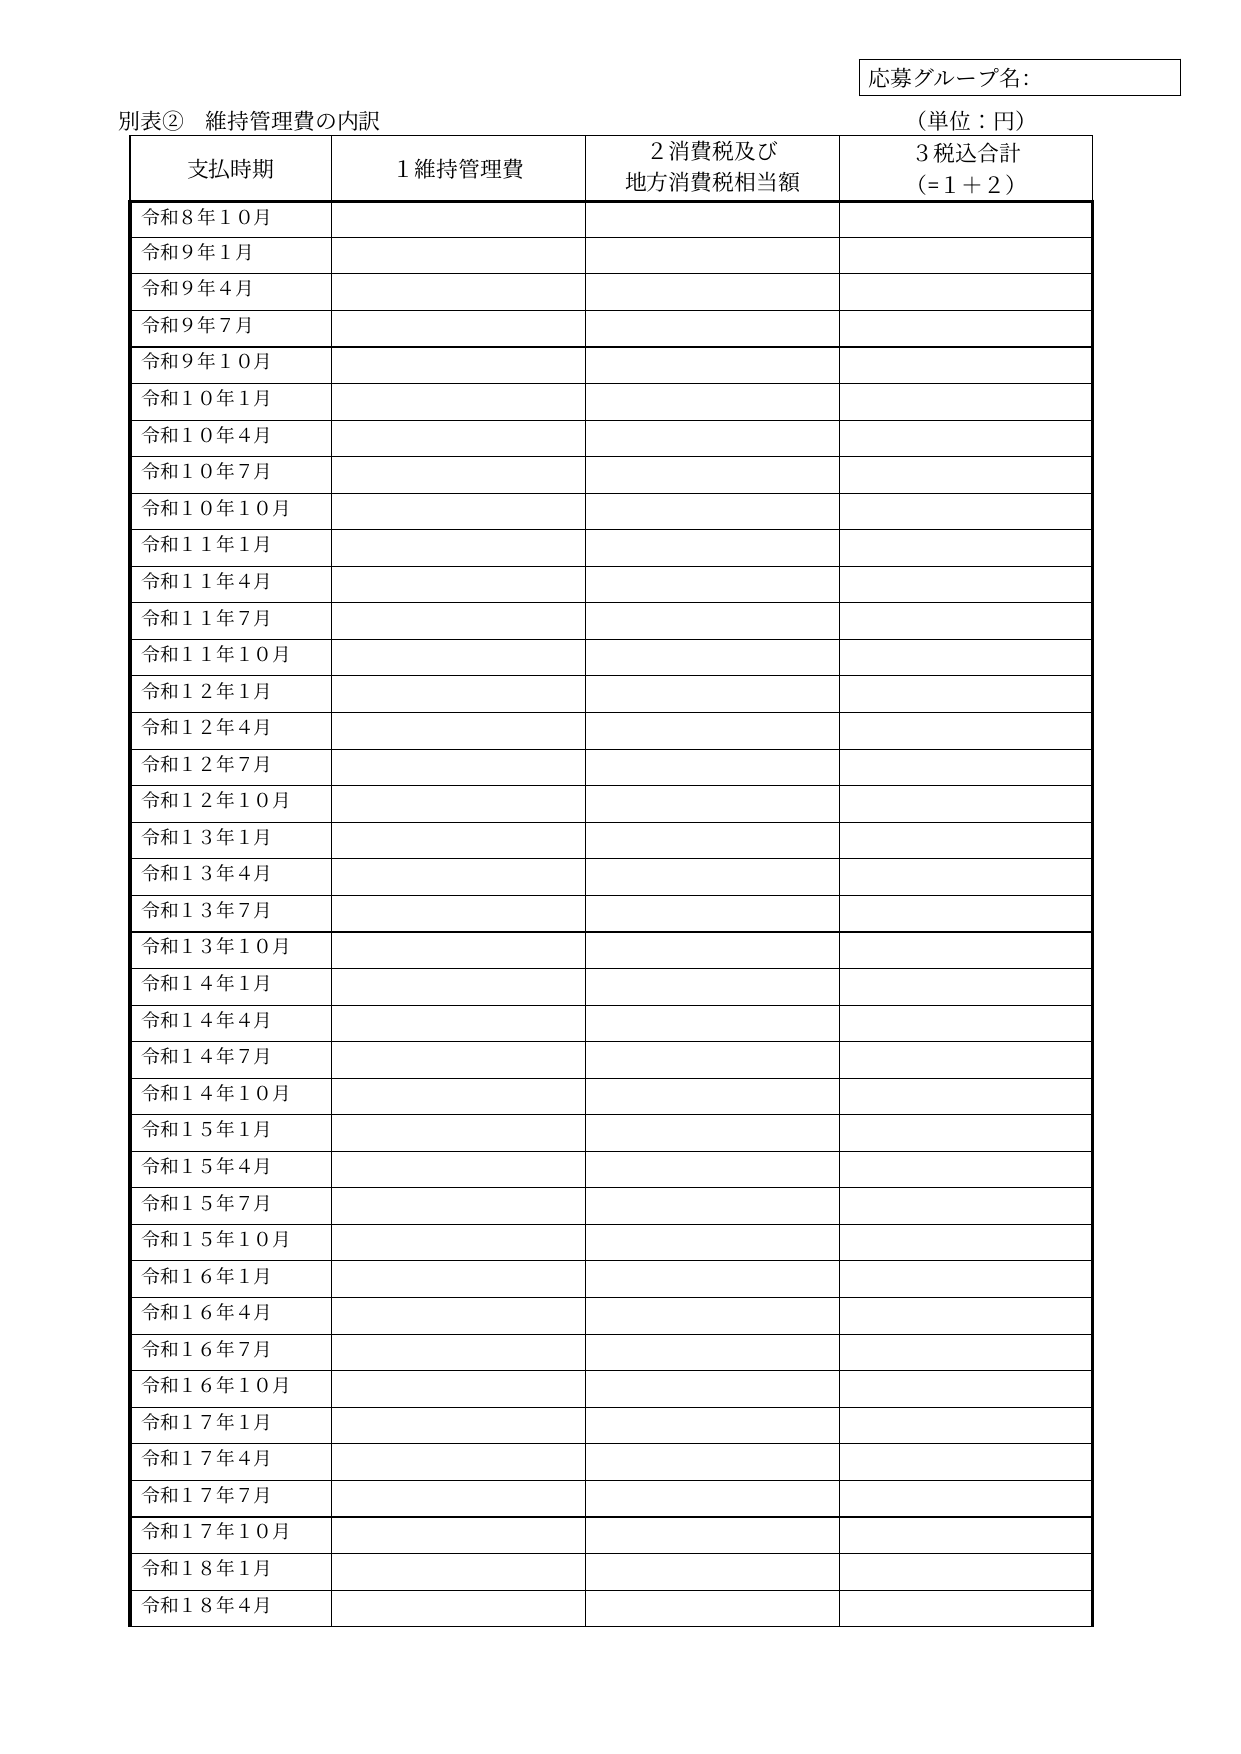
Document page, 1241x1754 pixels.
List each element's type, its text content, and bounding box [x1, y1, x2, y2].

table_cell [332, 1152, 585, 1187]
table_cell 令和１０年１０月 [132, 494, 331, 529]
table_cell [586, 1006, 839, 1041]
table_cell [586, 1042, 839, 1078]
table_cell [586, 1298, 839, 1333]
table_cell 令和１４年４月 [132, 1006, 331, 1041]
table_cell 令和１２年１０月 [132, 786, 331, 822]
table_cell [840, 603, 1091, 639]
table_cell [586, 530, 839, 566]
table_cell [332, 786, 585, 822]
table_cell [332, 457, 585, 493]
table_cell [332, 750, 585, 785]
table_cell [586, 933, 839, 968]
table_cell 令和１６年１０月 [132, 1371, 331, 1407]
table_cell 令和１１年４月 [132, 567, 331, 602]
table_cell [586, 384, 839, 419]
table_cell [840, 1225, 1091, 1260]
table_cell [840, 1481, 1091, 1516]
table_cell [586, 1444, 839, 1480]
table_cell [332, 348, 585, 383]
table_cell [840, 786, 1091, 822]
table_cell [840, 203, 1091, 237]
table_cell [332, 1261, 585, 1297]
table_cell 令和１７年１０月 [132, 1518, 331, 1553]
table_cell [332, 1079, 585, 1114]
table_cell 令和１５年１月 [132, 1115, 331, 1151]
table_cell [332, 311, 585, 346]
table_cell [840, 457, 1091, 493]
table_cell [586, 1152, 839, 1187]
table_cell [332, 530, 585, 566]
table_cell 令和１７年１月 [132, 1408, 331, 1443]
table_cell [586, 713, 839, 748]
table_cell [332, 896, 585, 931]
table_cell [586, 348, 839, 383]
table_cell [586, 676, 839, 712]
table_cell 令和１２年７月 [132, 750, 331, 785]
table_cell 令和１７年４月 [132, 1444, 331, 1480]
table_cell [840, 1371, 1091, 1407]
table_cell [586, 1408, 839, 1443]
table_cell [840, 750, 1091, 785]
table_cell 令和１４年７月 [132, 1042, 331, 1078]
table_cell [586, 311, 839, 346]
table_cell 令和９年４月 [132, 274, 331, 310]
table_cell [840, 1261, 1091, 1297]
table_cell [586, 238, 839, 273]
table_cell 令和１０年１月 [132, 384, 331, 419]
table_cell [586, 1225, 839, 1260]
table_cell [332, 1115, 585, 1151]
table_cell [332, 1518, 585, 1553]
table_cell [332, 1225, 585, 1260]
table_cell [586, 896, 839, 931]
table_cell 令和８年１０月 [132, 203, 331, 237]
table_cell [586, 274, 839, 310]
table_cell [332, 238, 585, 273]
table_cell 令和１３年１月 [132, 823, 331, 858]
table_cell 令和１３年７月 [132, 896, 331, 931]
table_cell [840, 1298, 1091, 1333]
table_cell [332, 567, 585, 602]
table_cell [840, 859, 1091, 895]
table_cell [840, 311, 1091, 346]
table_cell [840, 1518, 1091, 1553]
table_cell [840, 1152, 1091, 1187]
table_cell 令和１８年４月 [132, 1591, 331, 1626]
table_cell 令和１０年７月 [132, 457, 331, 493]
table_cell 令和１４年１月 [132, 969, 331, 1004]
table_cell 令和１８年１月 [132, 1554, 331, 1589]
table_cell [840, 1006, 1091, 1041]
table_cell [840, 238, 1091, 273]
table_cell [840, 640, 1091, 675]
table_cell [332, 1188, 585, 1224]
table_cell 令和９年１月 [132, 238, 331, 273]
table_cell [840, 1115, 1091, 1151]
table_cell 令和１４年１０月 [132, 1079, 331, 1114]
table_cell [332, 1481, 585, 1516]
table_cell [586, 1554, 839, 1589]
table_cell [332, 640, 585, 675]
table_cell 令和１６年４月 [132, 1298, 331, 1333]
table_cell [840, 1591, 1091, 1626]
table_cell [586, 1591, 839, 1626]
table_cell [332, 1408, 585, 1443]
table_cell [586, 1261, 839, 1297]
table_cell 令和１６年１月 [132, 1261, 331, 1297]
table_header ３税込合計 （=１＋２） [840, 136, 1092, 199]
table_cell [332, 1042, 585, 1078]
table_cell 令和９年７月 [132, 311, 331, 346]
table_cell [586, 1188, 839, 1224]
text 別表② 維持管理費の内訳 （単位：円） [118, 104, 1122, 135]
table_cell [586, 421, 839, 456]
table_cell 令和１５年１０月 [132, 1225, 331, 1260]
table_cell [586, 969, 839, 1004]
table_cell [840, 823, 1091, 858]
table_cell [840, 567, 1091, 602]
table_header 支払時期 [131, 136, 331, 199]
table_cell [586, 1079, 839, 1114]
table_cell [332, 203, 585, 237]
table_cell [332, 1554, 585, 1589]
table_cell [840, 1444, 1091, 1480]
table_cell [840, 1335, 1091, 1370]
table_cell [332, 1444, 585, 1480]
table_cell [586, 1371, 839, 1407]
table_cell [586, 786, 839, 822]
table_cell [332, 1371, 585, 1407]
table_cell [586, 750, 839, 785]
table_cell [332, 823, 585, 858]
table_cell 令和１２年１月 [132, 676, 331, 712]
table_cell [586, 640, 839, 675]
table_cell [586, 567, 839, 602]
table_cell 令和１１年７月 [132, 603, 331, 639]
table_cell [586, 859, 839, 895]
table_cell [586, 1518, 839, 1553]
table_header ２消費税及び 地方消費税相当額 [586, 136, 839, 199]
table_cell [840, 530, 1091, 566]
table_cell [840, 1079, 1091, 1114]
table_cell [840, 1554, 1091, 1589]
table_cell [332, 933, 585, 968]
table_cell [840, 421, 1091, 456]
table_cell [840, 494, 1091, 529]
table_cell [840, 348, 1091, 383]
table_cell [332, 274, 585, 310]
table_cell [332, 1335, 585, 1370]
table_cell [332, 859, 585, 895]
table_cell [332, 1298, 585, 1333]
table_cell 令和１３年１０月 [132, 933, 331, 968]
table_cell [840, 274, 1091, 310]
table_header １維持管理費 [332, 136, 585, 199]
table_cell [840, 676, 1091, 712]
table_cell [332, 713, 585, 748]
table_cell [586, 1481, 839, 1516]
table_cell [332, 421, 585, 456]
table_cell [586, 1115, 839, 1151]
table_cell 令和１７年７月 [132, 1481, 331, 1516]
table_cell [332, 1591, 585, 1626]
table_cell [586, 823, 839, 858]
table_cell [840, 1408, 1091, 1443]
table_cell [840, 896, 1091, 931]
table_cell [840, 713, 1091, 748]
table_cell [840, 933, 1091, 968]
table_cell 令和１１年１月 [132, 530, 331, 566]
table_cell [586, 457, 839, 493]
table_cell 令和１２年４月 [132, 713, 331, 748]
table_cell [840, 969, 1091, 1004]
table_cell 令和９年１０月 [132, 348, 331, 383]
table_cell 令和１０年４月 [132, 421, 331, 456]
table_cell [332, 494, 585, 529]
table_cell [332, 603, 585, 639]
table_cell 令和１６年７月 [132, 1335, 331, 1370]
table_cell [840, 1188, 1091, 1224]
table_cell [586, 203, 839, 237]
table_cell 令和１５年４月 [132, 1152, 331, 1187]
table_cell 令和１３年４月 [132, 859, 331, 895]
table_cell [586, 603, 839, 639]
table_cell 令和１１年１０月 [132, 640, 331, 675]
table_cell [332, 1006, 585, 1041]
table_cell [332, 969, 585, 1004]
table_cell [332, 676, 585, 712]
table_cell [332, 384, 585, 419]
table_cell [840, 384, 1091, 419]
table_cell [840, 1042, 1091, 1078]
table_cell [586, 1335, 839, 1370]
table_cell 令和１５年７月 [132, 1188, 331, 1224]
table_cell [586, 494, 839, 529]
